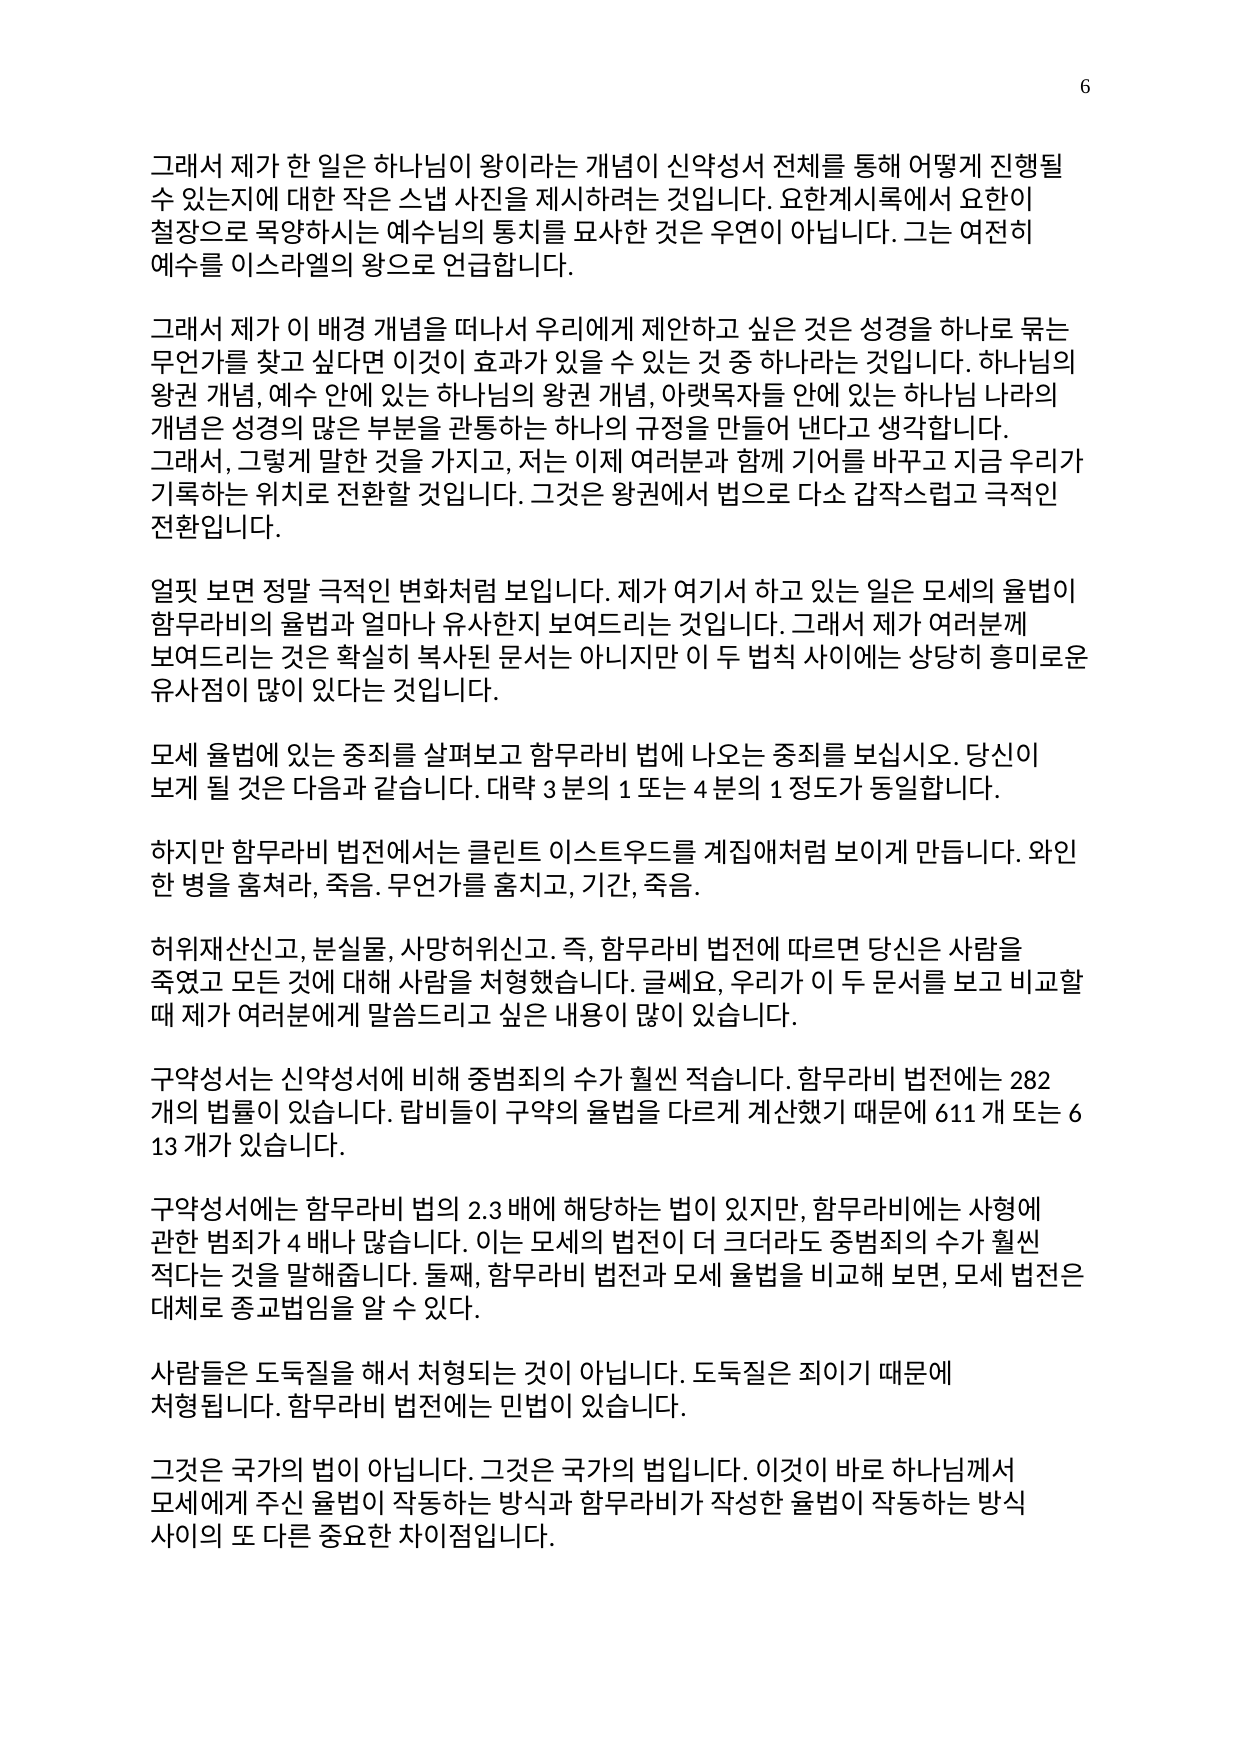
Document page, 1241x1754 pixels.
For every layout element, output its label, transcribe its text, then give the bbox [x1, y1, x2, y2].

text 그래서 제가 이 배경 개념을 떠나서 우리에게 제안하고 싶은 것은 성경을 하나로 묶는 무언가를 찾고 싶다면 이것이 효과가 있을 수 있는 것 중 하나라는 것입니다. 하나님의 왕권 개념, 예수 안에 있는 하나님의 왕권 개념, 아랫목자들 안에 있는 하나님 나라의 개념은 성경의 많은 부분을 관통하는 하나의 규정을 만들어 낸다고 생각합니다. 그래서, 그렇게 말한 것을 가지고, 저는 이제 여러분과 함께 기어를 바꾸고 지금 우리가 기록하는 위치로 전환할 것입니다. 그것은 왕권에서 법으로 다소 갑작스럽고 극적인 전환입니다. [150, 313, 1090, 544]
text 구약성서는 신약성서에 비해 중범죄의 수가 훨씬 적습니다. 함무라비 법전에는 282개의 법률이 있습니다. 랍비들이 구약의 율법을 다르게 계산했기 때문에 611개 또는 613개가 있습니다. [150, 1063, 1090, 1162]
text 하지만 함무라비 법전에서는 클린트 이스트우드를 계집애처럼 보이게 만듭니다. 와인 한 병을 훔쳐라, 죽음. 무언가를 훔치고, 기간, 죽음. [150, 836, 1090, 902]
text 허위재산신고, 분실물, 사망허위신고. 즉, 함무라비 법전에 따르면 당신은 사람을 죽였고 모든 것에 대해 사람을 처형했습니다. 글쎄요, 우리가 이 두 문서를 보고 비교할 때 제가 여러분에게 말씀드리고 싶은 내용이 많이 있습니다. [150, 933, 1090, 1032]
text 그래서 제가 한 일은 하나님이 왕이라는 개념이 신약성서 전체를 통해 어떻게 진행될 수 있는지에 대한 작은 스냅 사진을 제시하려는 것입니다. 요한계시록에서 요한이 철장으로 목양하시는 예수님의 통치를 묘사한 것은 우연이 아닙니다. 그는 여전히 예수를 이스라엘의 왕으로 언급합니다. [150, 150, 1090, 282]
text 구약성서에는 함무라비 법의 2.3배에 해당하는 법이 있지만, 함무라비에는 사형에 관한 범죄가 4배나 많습니다. 이는 모세의 법전이 더 크더라도 중범죄의 수가 훨씬 적다는 것을 말해줍니다. 둘째, 함무라비 법전과 모세 율법을 비교해 보면, 모세 법전은 대체로 종교법임을 알 수 있다. [150, 1193, 1090, 1326]
text 모세 율법에 있는 중죄를 살펴보고 함무라비 법에 나오는 중죄를 보십시오. 당신이 보게 될 것은 다음과 같습니다. 대략 3분의 1 또는 4분의 1 정도가 동일합니다. [150, 739, 1090, 805]
text 얼핏 보면 정말 극적인 변화처럼 보입니다. 제가 여기서 하고 있는 일은 모세의 율법이 함무라비의 율법과 얼마나 유사한지 보여드리는 것입니다. 그래서 제가 여러분께 보여드리는 것은 확실히 복사된 문서는 아니지만 이 두 법칙 사이에는 상당히 흥미로운 유사점이 많이 있다는 것입니다. [150, 576, 1090, 708]
text 그것은 국가의 법이 아닙니다. 그것은 국가의 법입니다. 이것이 바로 하나님께서 모세에게 주신 율법이 작동하는 방식과 함무라비가 작성한 율법이 작동하는 방식 사이의 또 다른 중요한 차이점입니다. [150, 1454, 1090, 1553]
text 사람들은 도둑질을 해서 처형되는 것이 아닙니다. 도둑질은 죄이기 때문에 처형됩니다. 함무라비 법전에는 민법이 있습니다. [150, 1357, 1090, 1423]
